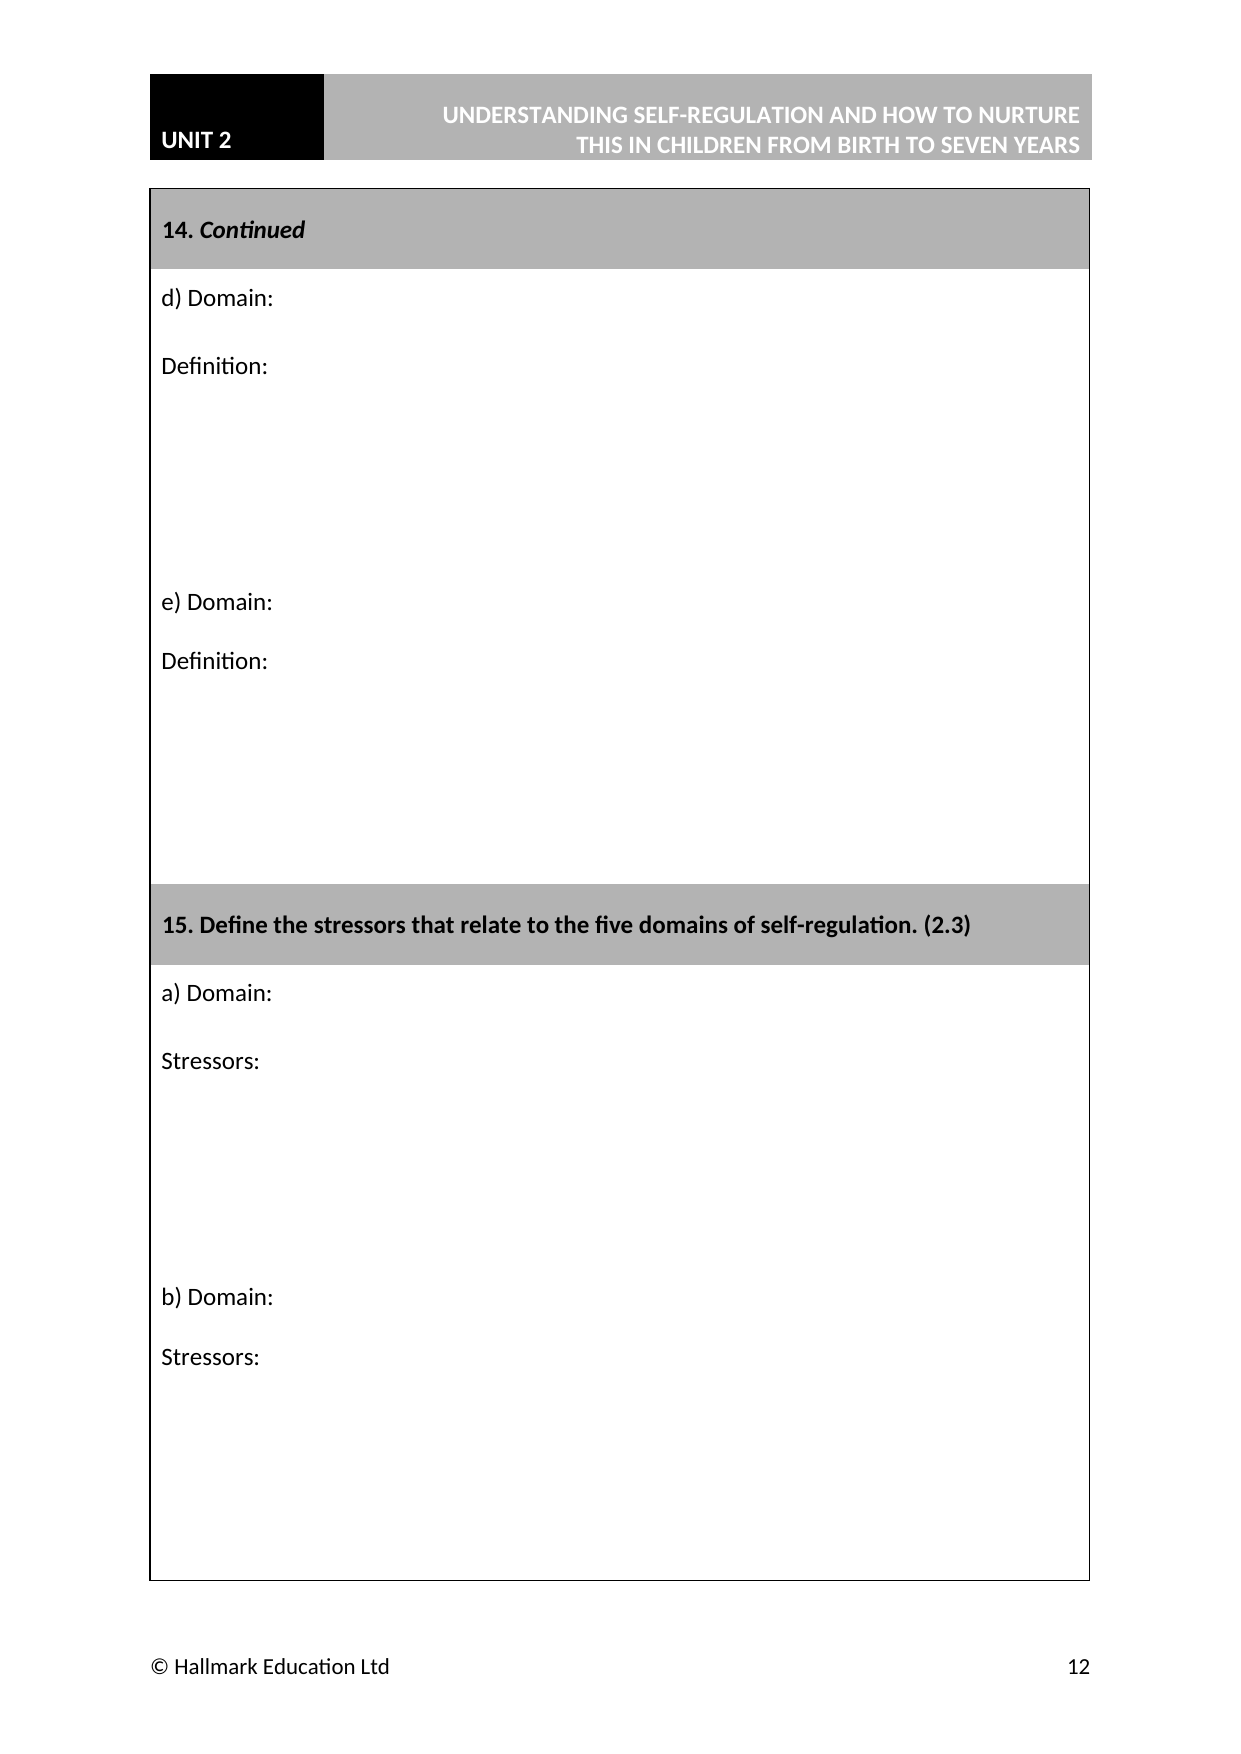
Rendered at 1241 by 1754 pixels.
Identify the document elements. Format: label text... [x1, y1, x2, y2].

table_cell b) Domain: [151, 1269, 1089, 1328]
table_cell d) Domain: [151, 269, 1089, 337]
table_cell 14. Continued [151, 189, 1089, 269]
table_cell e) Domain: [151, 573, 1089, 633]
table_cell Stressors: [151, 1033, 1089, 1269]
table_cell Definition: [151, 633, 1089, 884]
table_cell Definition: [151, 338, 1089, 573]
table_cell 15. Define the stressors that relate to the five domains of self-regulation. (2.3) [151, 884, 1089, 965]
table_cell a) Domain: [151, 965, 1089, 1033]
table_cell Stressors: [151, 1328, 1089, 1580]
